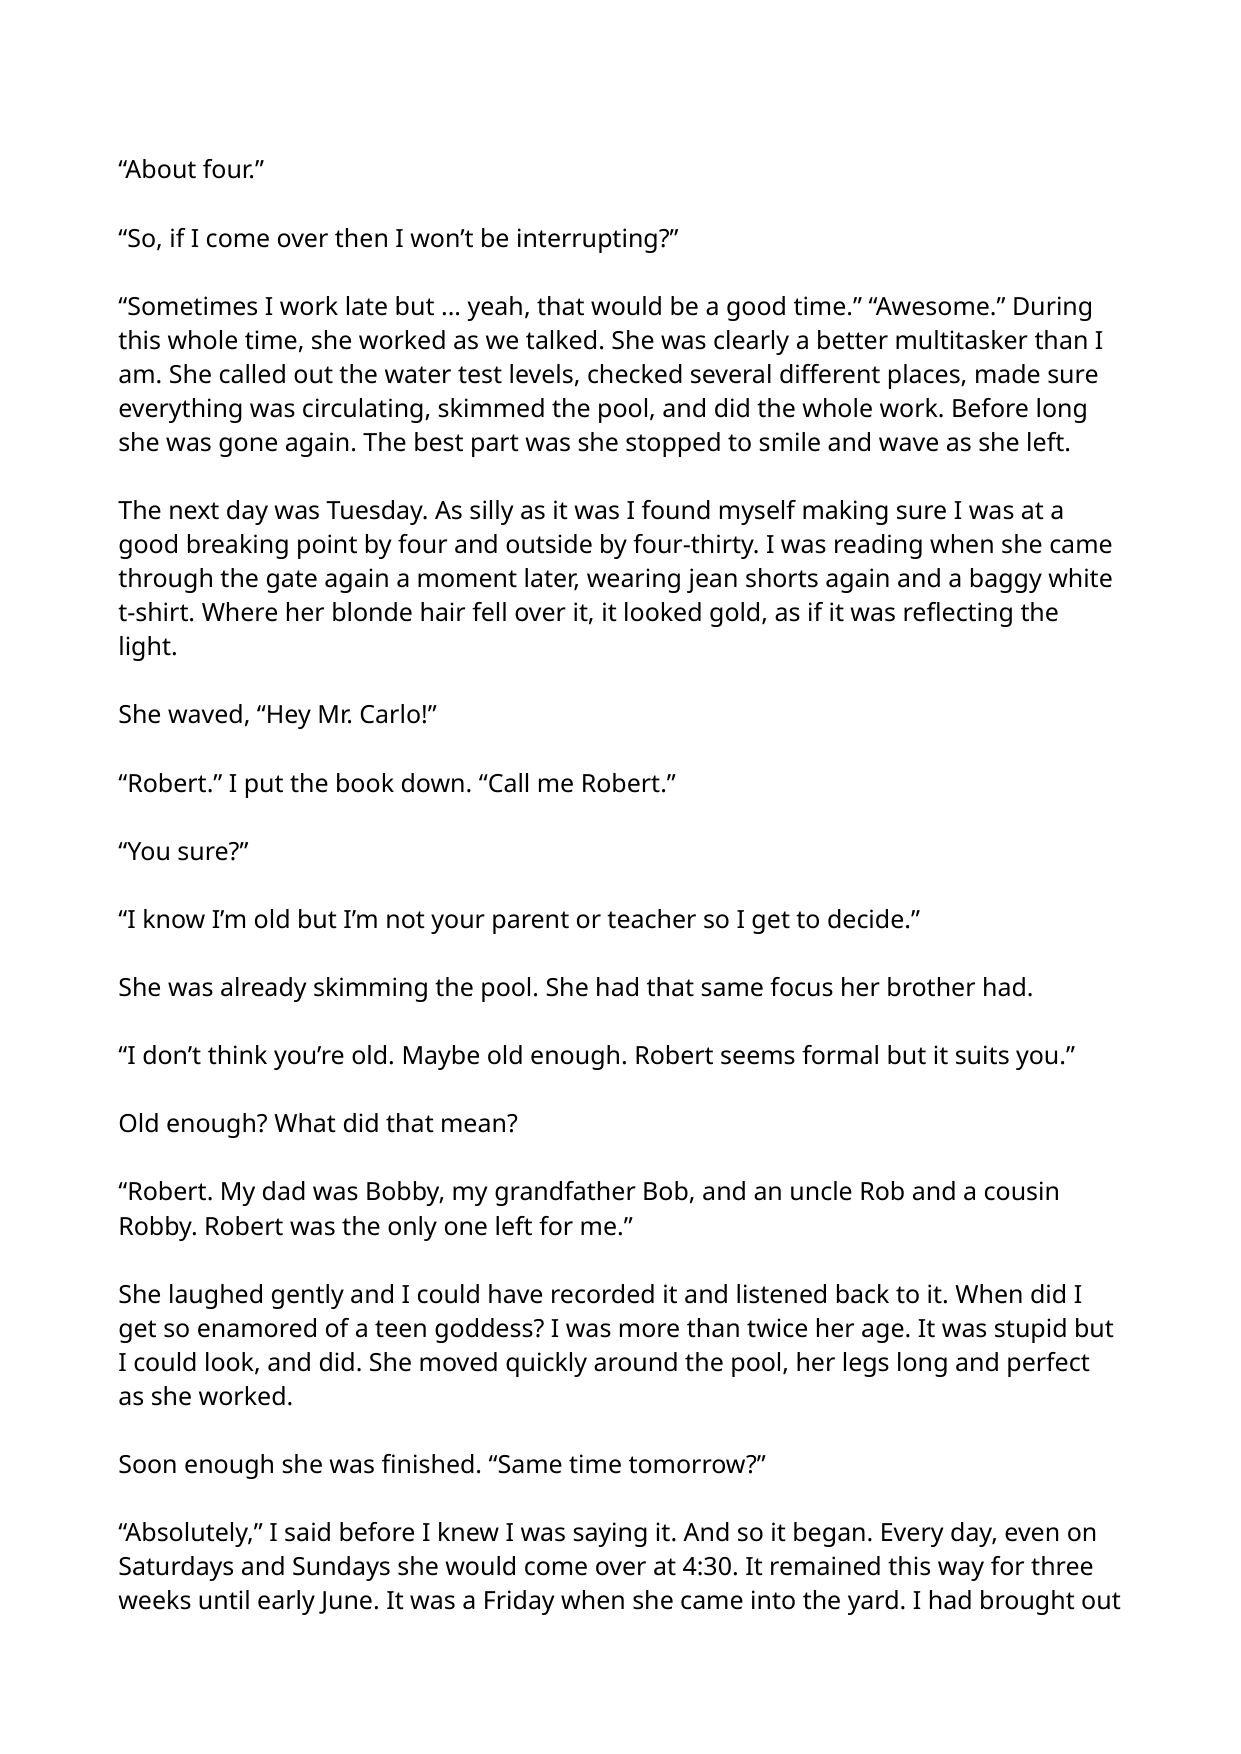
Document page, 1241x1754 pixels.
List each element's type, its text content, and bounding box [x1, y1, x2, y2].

text “Robert.” I put the book down. “Call me Robert.” [118, 765, 1122, 799]
text She laughed gently and I could have recorded it and listened back to it. When did I get so enamored of a teen goddess? I was more than twice her age. It was stupid but I could look, and did. She moved quickly around the pool, her legs long and perfect as she worked. [118, 1276, 1122, 1412]
text The next day was Tuesday. As silly as it was I found myself making sure I was at a good breaking point by four and outside by four-thirty. I was reading when she came through the gate again a moment later, wearing jean shorts again and a baggy white t-shirt. Where her blonde hair fell over it, it looked gold, as if it was reflecting the light. [118, 493, 1122, 663]
text “So, if I come over then I won’t be interrupting?” [118, 220, 1122, 254]
text “About four.” [118, 152, 1122, 186]
text “I don’t think you’re old. Maybe old enough. Robert seems formal but it suits you.” [118, 1038, 1122, 1072]
text “Sometimes I work late but ... yeah, that would be a good time.” “Awesome.” During this whole time, she worked as we talked. She was clearly a better multitasker than I am. She called out the water test levels, checked several different places, made sure everything was circulating, skimmed the pool, and did the whole work. Before long she was gone again. The best part was she stopped to smile and wave as she left. [118, 288, 1122, 459]
text Soon enough she was finished. “Same time tomorrow?” [118, 1447, 1122, 1481]
text She waved, “Hey Mr. Carlo!” [118, 697, 1122, 731]
text “Robert. My dad was Bobby, my grandfather Bob, and an uncle Rob and a cousin Robby. Robert was the only one left for me.” [118, 1174, 1122, 1242]
text “I know I’m old but I’m not your parent or teacher so I get to decide.” [118, 902, 1122, 936]
text She was already skimming the pool. She had that same focus her brother had. [118, 970, 1122, 1004]
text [118, 1515, 1122, 1617]
text “You sure?” [118, 833, 1122, 867]
text Old enough? What did that mean? [118, 1106, 1122, 1140]
